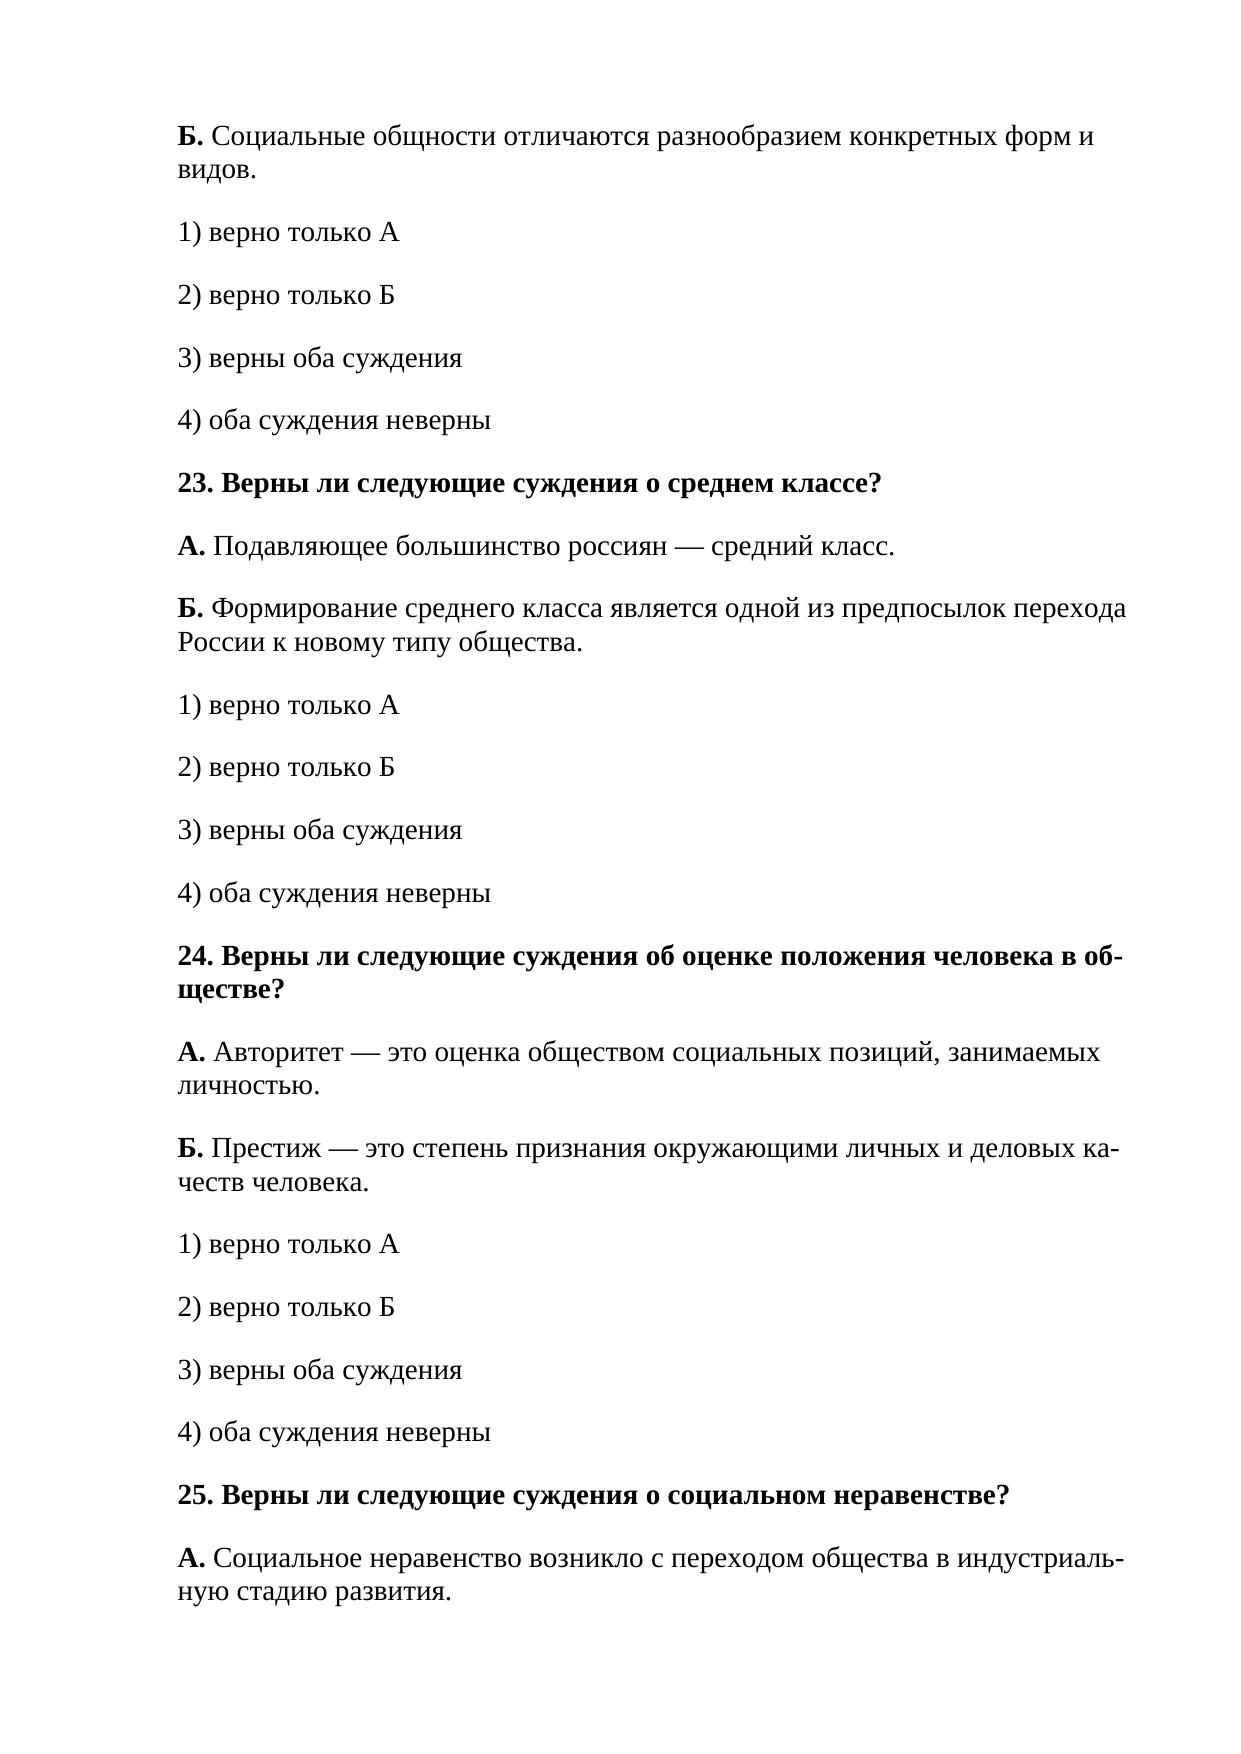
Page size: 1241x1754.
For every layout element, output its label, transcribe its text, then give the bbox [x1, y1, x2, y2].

text 25. Верны ли следующие суждения о социальном неравенстве? [177, 1477, 1152, 1511]
text А. Авторитет — это оценка обществом социальных позиций, занимаемых личностью. [177, 1034, 1152, 1101]
text 1) верно только А [177, 687, 1152, 720]
text 24. Верны ли следующие суждения об оценке положения человека в обществе? [177, 938, 1152, 1005]
text Б. Социальные общности отличаются разнообразием конкретных форм и видов. [177, 118, 1152, 185]
text 3) верны оба суждения [177, 1352, 1152, 1385]
text А. Подавляющее большинство россиян — средний класс. [177, 528, 1152, 561]
text 2) верно только Б [177, 277, 1152, 311]
text 4) оба суждения неверны [177, 402, 1152, 436]
text 4) оба суждения неверны [177, 1414, 1152, 1448]
text 1) верно только А [177, 1226, 1152, 1260]
text 3) верны оба суждения [177, 812, 1152, 846]
text 2) верно только Б [177, 1289, 1152, 1323]
text 1) верно только А [177, 214, 1152, 248]
text 23. Верны ли следующие суждения о среднем классе? [177, 465, 1152, 499]
text 2) верно только Б [177, 749, 1152, 783]
text 4) оба суждения неверны [177, 875, 1152, 908]
text А. Социальное неравенство возникло с переходом общества в индустриальную стадию развития. [177, 1540, 1152, 1607]
text 3) верны оба суждения [177, 340, 1152, 373]
text Б. Престиж — это степень признания окружающими личных и деловых качеств человека. [177, 1130, 1152, 1197]
text Б. Формирование среднего класса является одной из предпосылок перехода России к новому типу общества. [177, 591, 1152, 658]
